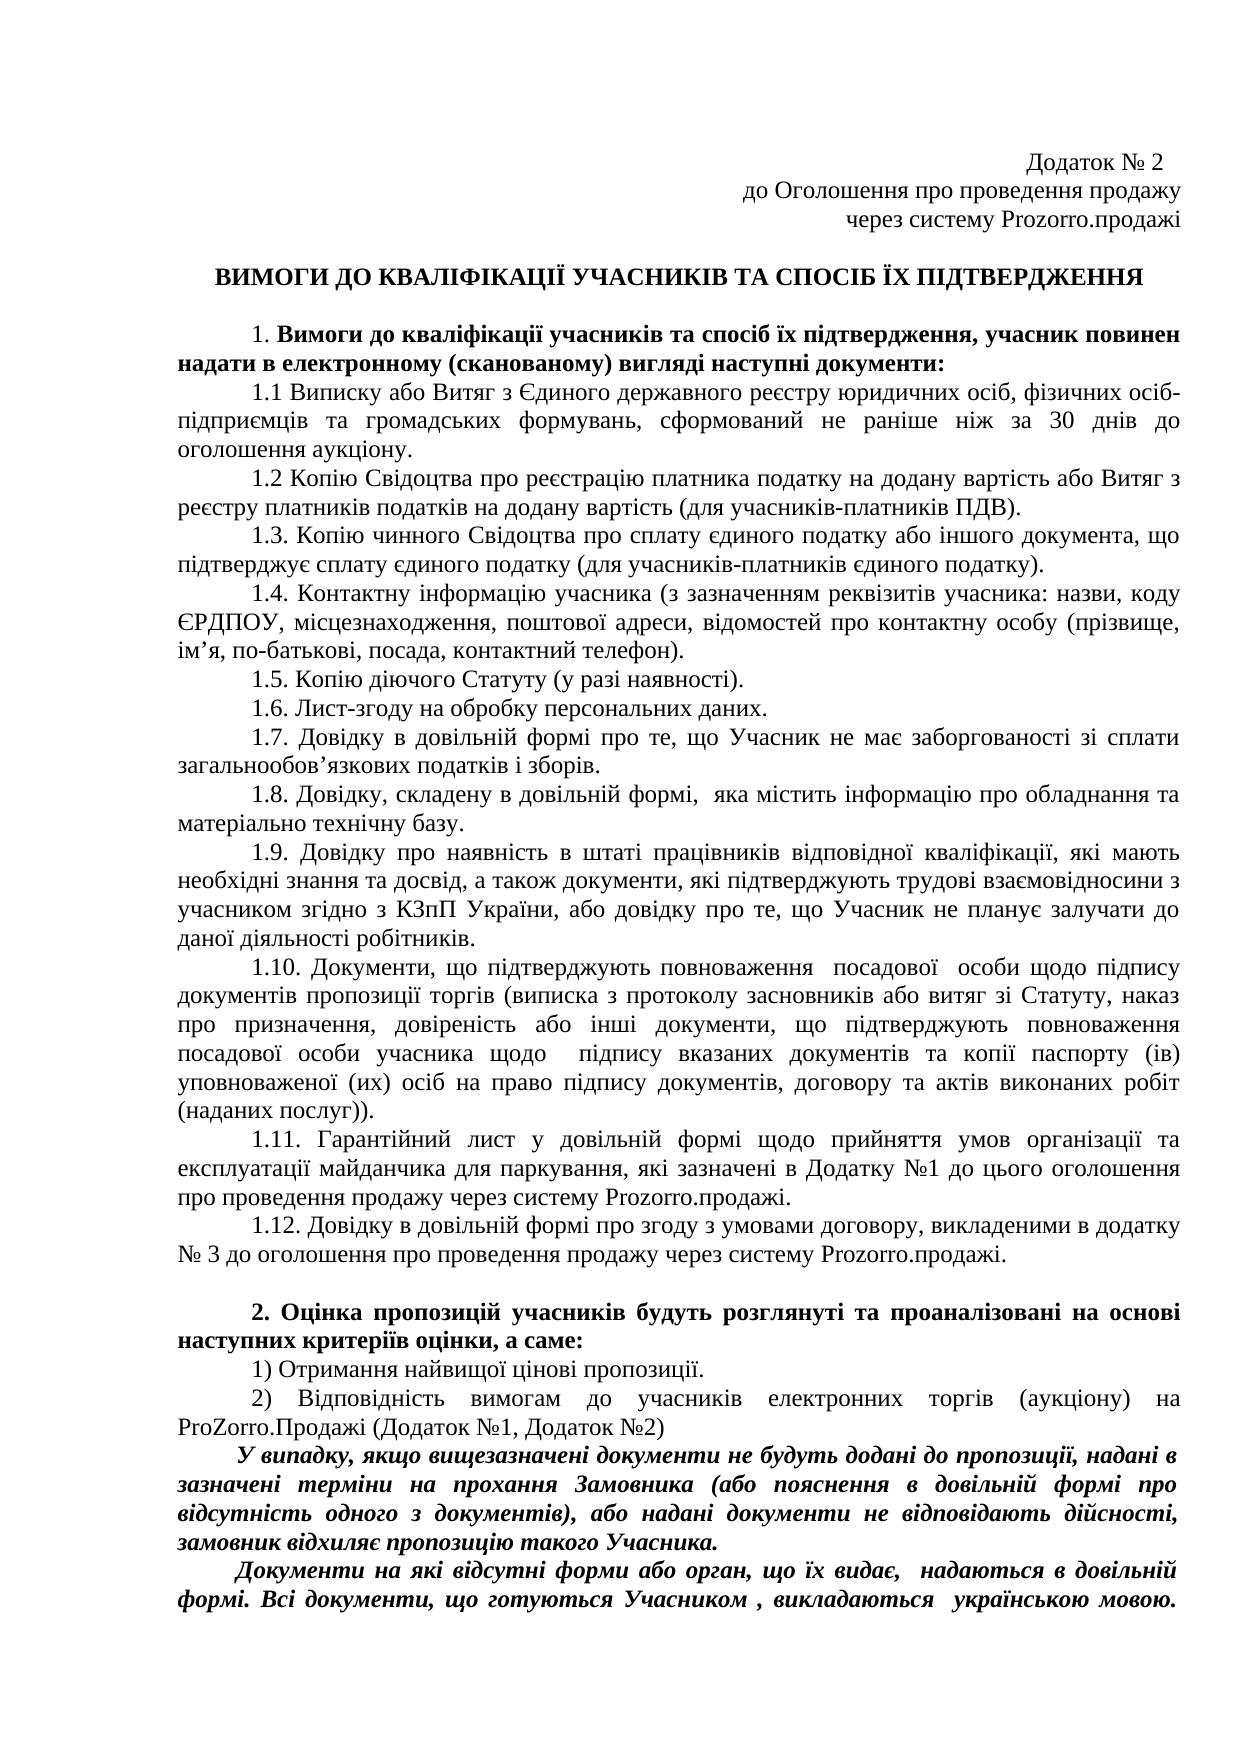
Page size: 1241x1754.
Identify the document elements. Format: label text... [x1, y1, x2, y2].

text ВИМОГИ ДО КВАЛІФІКАЦІЇ УЧАСНИКІВ ТА СПОСІБ ЇХ ПІДТВЕРДЖЕННЯ [177, 262, 1181, 291]
text 1) Отримання найвищої цінові пропозиції. [177, 1354, 1181, 1383]
text 1.1 Виписку або Витяг з Єдиного державного реєстру юридичних осіб, фізичних осіб-підприємців та громадських формувань, сформований не раніше ніж за 30 днів до оголошення аукціону. [177, 377, 1181, 463]
text до Оголошення про проведення продажу через систему Prozorro.продажі [620, 176, 1181, 233]
text 1.2 Копію Свідоцтва про реєстрацію платника податку на додану вартість або Витяг з реєстру платників податків на додану вартість (для учасників-платників ПДВ). [177, 463, 1181, 521]
text 1.4. Контактну інформацію учасника (з зазначенням реквізитів учасника: назви, коду ЄРДПОУ, місцезнаходження, поштової адреси, відомостей про контактну особу (прізвище, ім’я, по-батькові, посада, контактний телефон). [177, 578, 1181, 664]
text 1.5. Копію діючого Статуту (у разі наявності). [177, 664, 1181, 693]
text У випадку, якщо вищезазначені документи не будуть додані до пропозиції, надані в зазначені терміни на прохання Замовника (або пояснення в довільній формі про відсутність одного з документів), або надані документи не відповідають дійсності, замовник відхиляє пропозицію такого Учасника. [177, 1441, 1181, 1556]
text Додаток № 2 [988, 147, 1181, 176]
text 1.3. Копію чинного Свідоцтва про сплату єдиного податку або іншого документа, що підтверджує сплату єдиного податку (для учасників-платників єдиного податку). [177, 521, 1181, 578]
text 1.6. Лист-згоду на обробку персональних даних. [177, 693, 1181, 722]
text 1.9. Довідку про наявність в штаті працівників відповідної кваліфікації, які мають необхідні знання та досвід, а також документи, які підтверджують трудові взаємовідносини з учасником згідно з КЗпП України, або довідку про те, що Учасник не планує залучати до даної діяльності робітників. [177, 837, 1181, 952]
text 1. Вимоги до кваліфікації учасників та спосіб їх підтвердження, учасник повинен надати в електронному (сканованому) вигляді наступні документи: [177, 319, 1181, 377]
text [177, 1556, 1181, 1613]
text 1.7. Довідку в довільній формі про те, що Учасник не має заборгованості зі сплати загальнообов’язкових податків і зборів. [177, 722, 1181, 779]
text 1.10. Документи, що підтверджують повноваження посадової особи щодо підпису документів пропозиції торгів (виписка з протоколу засновників або витяг зі Статуту, наказ про призначення, довіреність або інші документи, що підтверджують повноваження посадової особи учасника щодо підпису вказаних документів та копії паспорту (ів) уповноваженої (их) осіб на право підпису документів, договору та актів виконаних робіт (наданих послуг)). [177, 952, 1181, 1124]
text 2) Відповідність вимогам до учасників електронних торгів (аукціону) на ProZorro.Продажі (Додаток №1, Додаток №2) [177, 1383, 1181, 1441]
text 2. Оцінка пропозицій учасників будуть розглянуті та проаналізовані на основі наступних критеріїв оцінки, а саме: [177, 1297, 1181, 1354]
text 1.11. Гарантійний лист у довільній формі щодо прийняття умов організації та експлуатації майданчика для паркування, які зазначені в Додатку №1 до цього оголошення про проведення продажу через систему Prozorro.продажі. [177, 1124, 1181, 1211]
text 1.12. Довідку в довільній формі про згоду з умовами договору, викладеними в додатку № 3 до оголошення про проведення продажу через систему Prozorro.продажі. [177, 1211, 1181, 1268]
text 1.8. Довідку, складену в довільній формі, яка містить інформацію про обладнання та матеріально технічну базу. [177, 779, 1181, 837]
